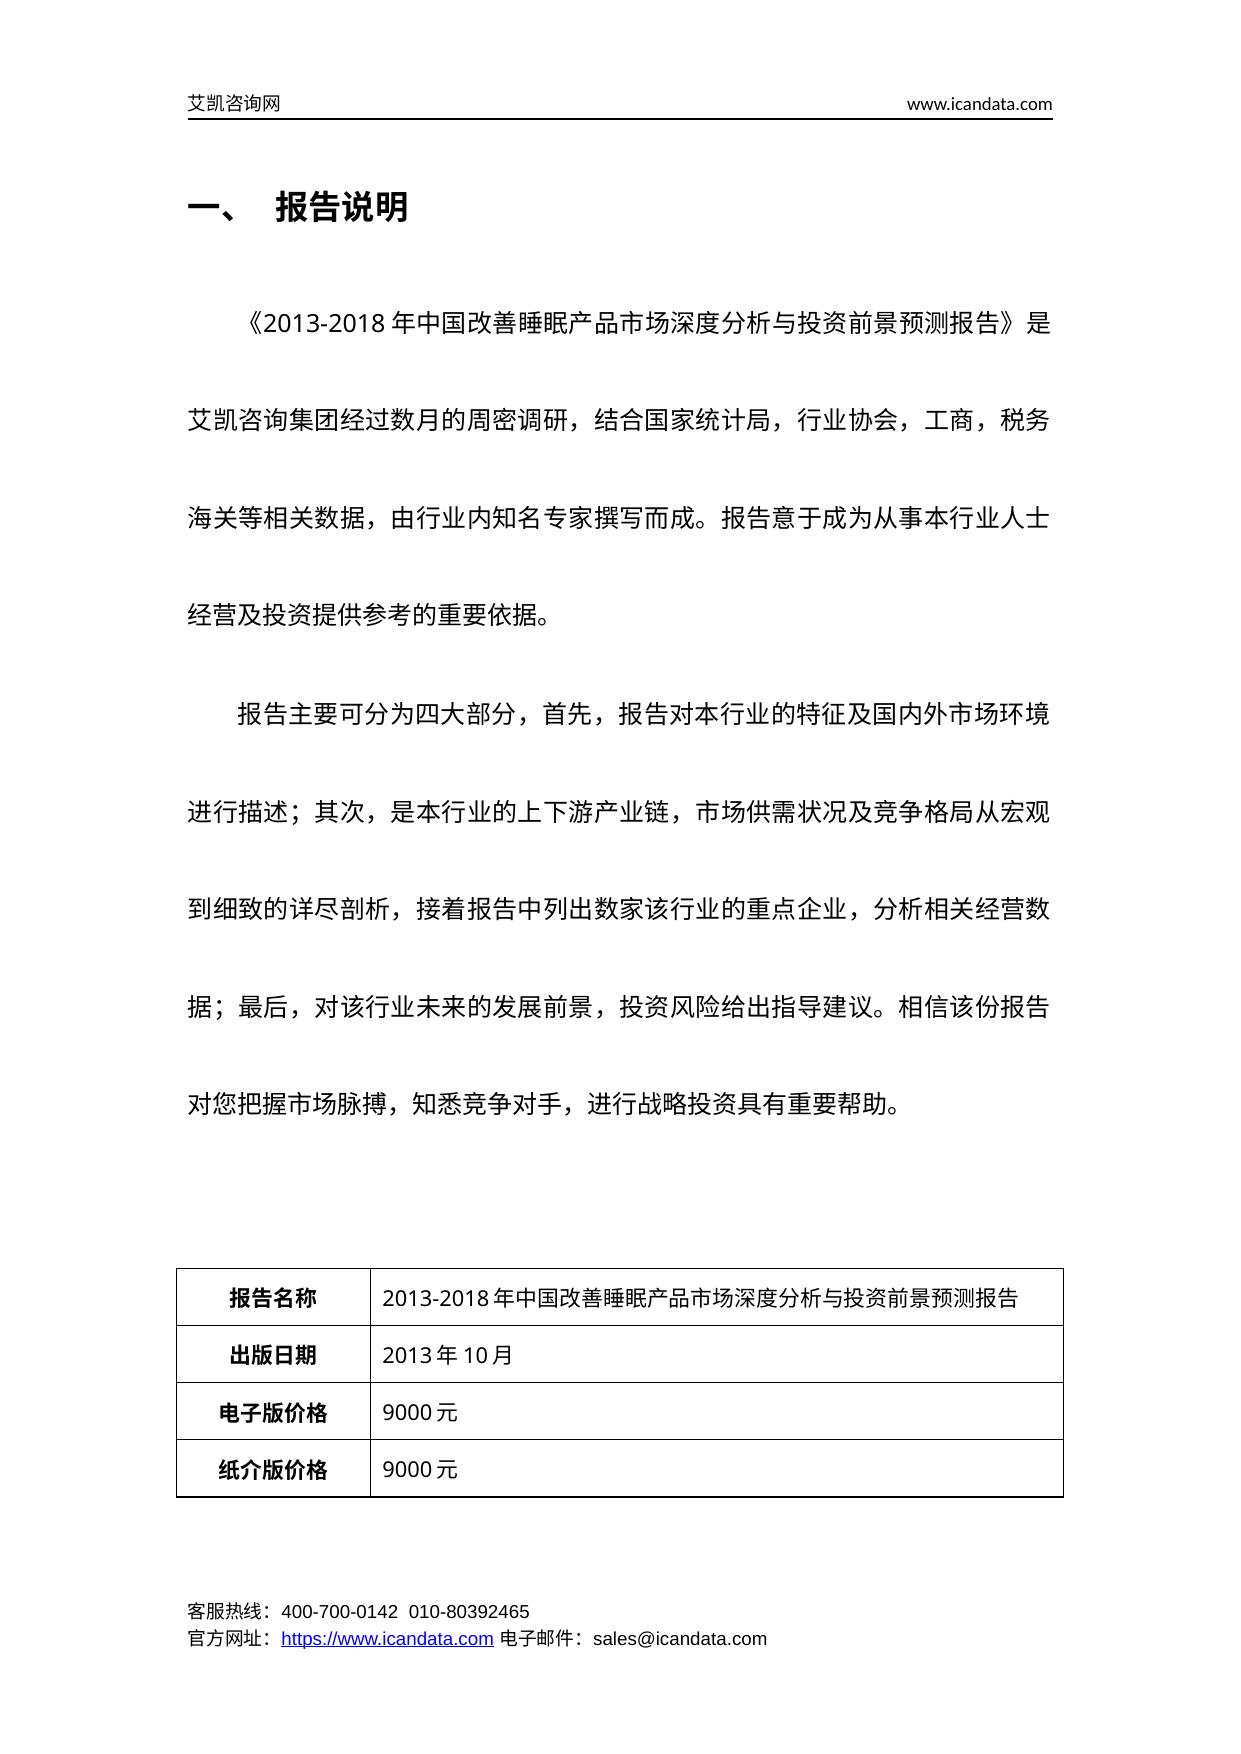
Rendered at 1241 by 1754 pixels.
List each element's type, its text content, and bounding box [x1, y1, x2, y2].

table_header 报告名称 [177, 1269, 370, 1325]
table_cell 电子版价格 [177, 1383, 370, 1439]
table_cell 出版日期 [177, 1326, 370, 1382]
table_cell 9000元 [371, 1440, 1063, 1496]
table_cell 纸介版价格 [177, 1440, 370, 1496]
subtitle 报告说明 [187, 172, 1053, 237]
table_cell 2013年10月 [371, 1326, 1063, 1382]
table_header 2013-2018年中国改善睡眠产品市场深度分析与投资前景预测报告 [371, 1269, 1063, 1325]
text 报告主要可分为四大部分，首先，报告对本行业的特征及国内外市场环境进行描述；其次，是本行业的上下游产业链，市场供需状况及竞争格局从宏观到细致的详尽剖析，接着报告中列出数家该行业的重点企业，分析相关经营数据；最后，对该行业未来的发展前景，投资风险给出指导建议。相信该份报告对您把握市场脉搏，知悉竞争对手，进行战略投资具有重要帮助。 [187, 681, 1053, 1136]
table_cell 9000元 [371, 1383, 1063, 1439]
text 《2013-2018年中国改善睡眠产品市场深度分析与投资前景预测报告》是艾凯咨询集团经过数月的周密调研，结合国家统计局，行业协会，工商，税务海关等相关数据，由行业内知名专家撰写而成。报告意于成为从事本行业人士经营及投资提供参考的重要依据。 [187, 289, 1053, 646]
